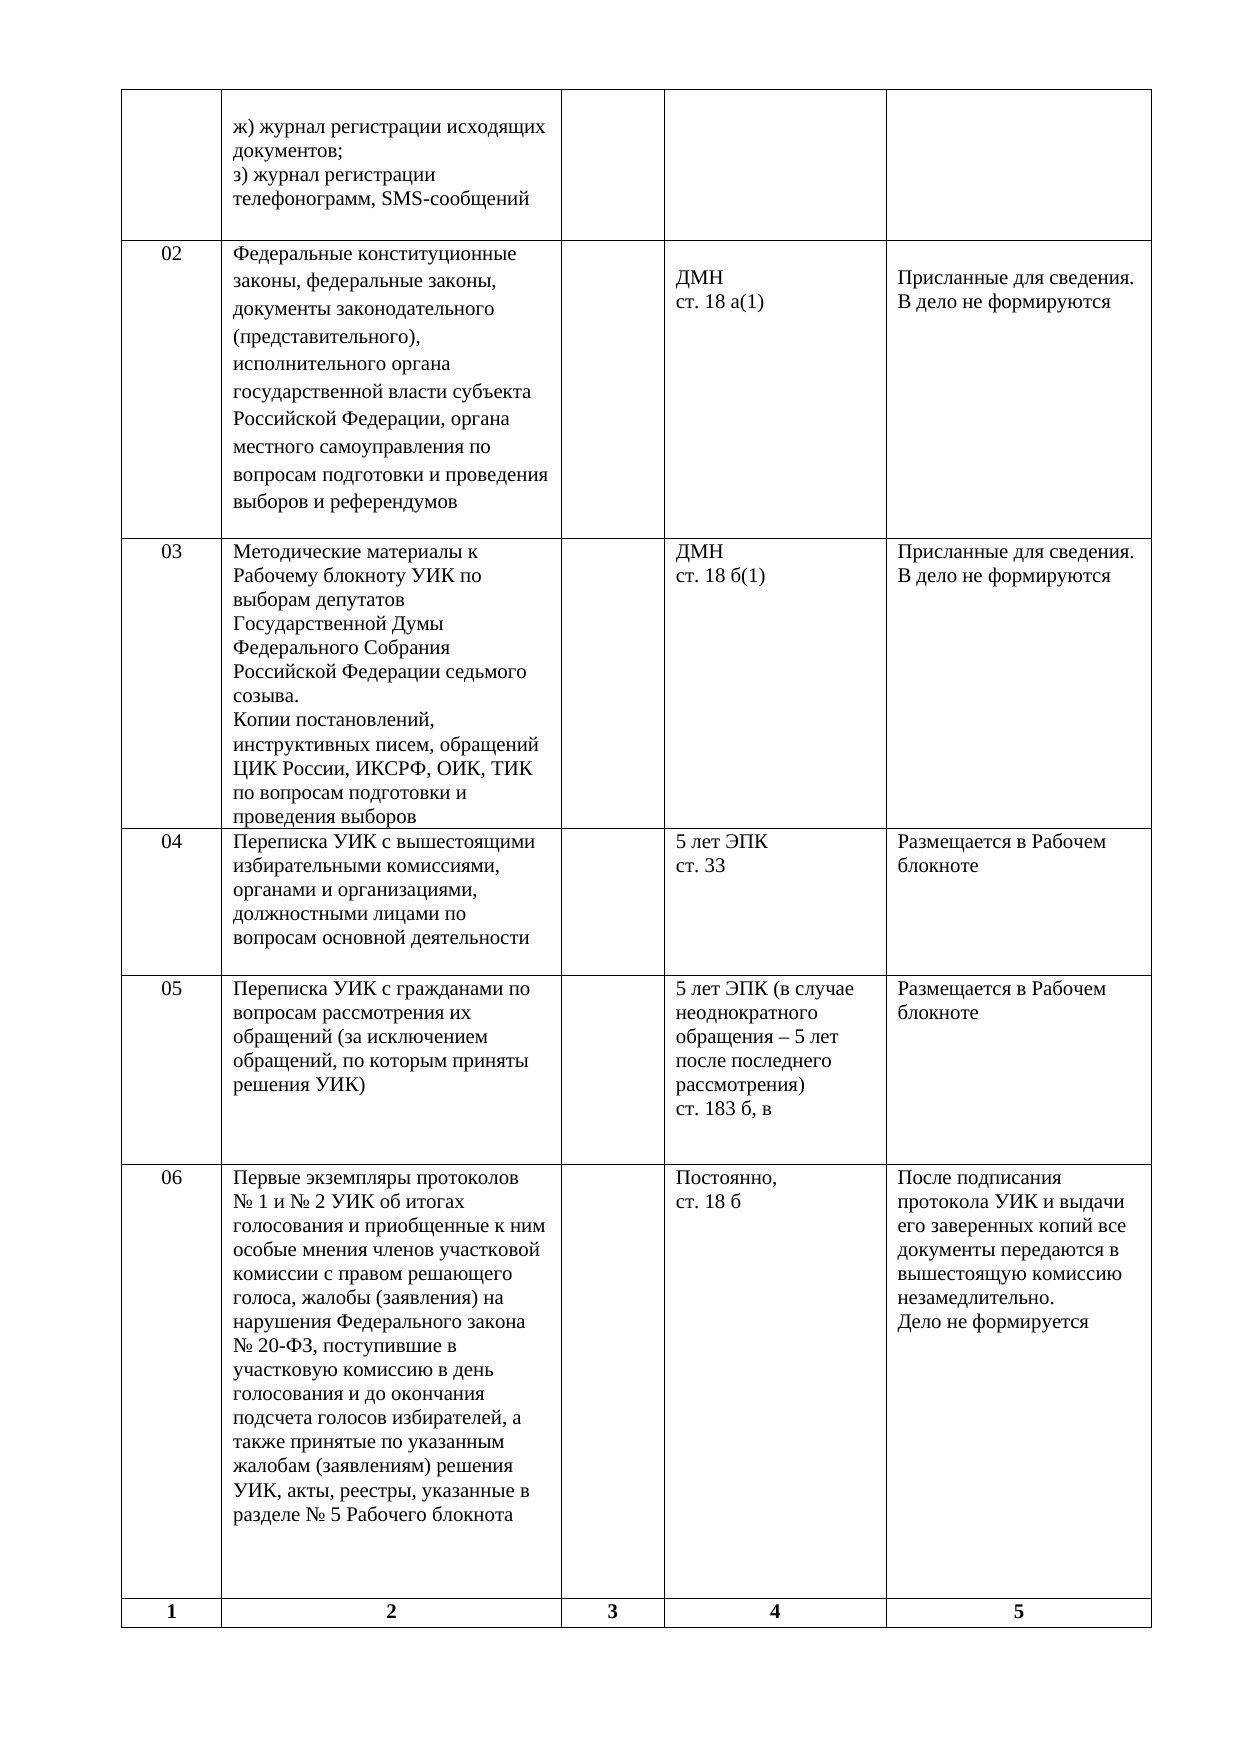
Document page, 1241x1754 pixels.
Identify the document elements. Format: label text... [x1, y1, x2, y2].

table_cell [122, 90, 221, 240]
table_cell 06 [122, 1165, 221, 1598]
table_cell После подписания протокола УИК и выдачи его заверенных копий все документы передаются в вышестоящую комиссию незамедлительно. Дело не формируется [887, 1165, 1151, 1598]
table_cell 1 [122, 1599, 221, 1627]
table_cell ж) журнал регистрации исходящих документов; з) журнал регистрации телефонограмм, SMS-сообщений [222, 90, 561, 240]
table_cell 03 [122, 539, 221, 828]
table_cell 3 [562, 1599, 664, 1627]
table_cell [887, 90, 1151, 240]
table_cell Размещается в Рабочем блокноте [887, 829, 1151, 975]
table_cell [665, 90, 886, 240]
table_cell Методические материалы к Рабочему блокноту УИК по выборам депутатов Государственной Думы Федерального Собрания Российской Федерации седьмого созыва. Копии постановлений, инструктивных писем, обращений ЦИК России, ИКСРФ, ОИК, ТИК по вопросам подготовки и проведения выборов [222, 539, 561, 828]
table_cell 4 [665, 1599, 886, 1627]
table_cell 04 [122, 829, 221, 975]
table_cell [562, 241, 664, 538]
table_cell 05 [122, 976, 221, 1164]
table_cell Присланные для сведения. В дело не формируются [887, 539, 1151, 828]
table_cell ДМН ст. 18 б(1) [665, 539, 886, 828]
table_cell [562, 90, 664, 240]
table_cell Постоянно, ст. 18 б [665, 1165, 886, 1598]
table_cell [562, 539, 664, 828]
table_cell 5 [887, 1599, 1151, 1627]
table_cell ДМН ст. 18 а(1) [665, 241, 886, 538]
table_cell 5 лет ЭПК (в случае неоднократного обращения – 5 лет после последнего рассмотрения) ст. 183 б, в [665, 976, 886, 1164]
table_cell Размещается в Рабочем блокноте [887, 976, 1151, 1164]
table_cell 02 [122, 241, 221, 538]
table_cell Первые экземпляры протоколов № 1 и № 2 УИК об итогах голосования и приобщенные к ним особые мнения членов участковой комиссии с правом решающего голоса, жалобы (заявления) на нарушения Федерального закона № 20-ФЗ, поступившие в участковую комиссию в день голосования и до окончания подсчета голосов избирателей, а также принятые по указанным жалобам (заявлениям) решения УИК, акты, реестры, указанные в разделе № 5 Рабочего блокнота [222, 1165, 561, 1598]
table_cell Присланные для сведения. В дело не формируются [887, 241, 1151, 538]
table_cell [562, 1165, 664, 1598]
table_cell 5 лет ЭПК ст. 33 [665, 829, 886, 975]
table_cell Федеральные конституционные законы, федеральные законы, документы законодательного (представительного), исполнительного органа государственной власти субъекта Российской Федерации, органа местного самоуправления по вопросам подготовки и проведения выборов и референдумов [222, 241, 561, 538]
table_cell [562, 976, 664, 1164]
table_cell 2 [222, 1599, 561, 1627]
table_cell Переписка УИК с гражданами по вопросам рассмотрения их обращений (за исключением обращений, по которым приняты решения УИК) [222, 976, 561, 1164]
table_cell Переписка УИК с вышестоящими избирательными комиссиями, органами и организациями, должностными лицами по вопросам основной деятельности [222, 829, 561, 975]
table_cell [562, 829, 664, 975]
